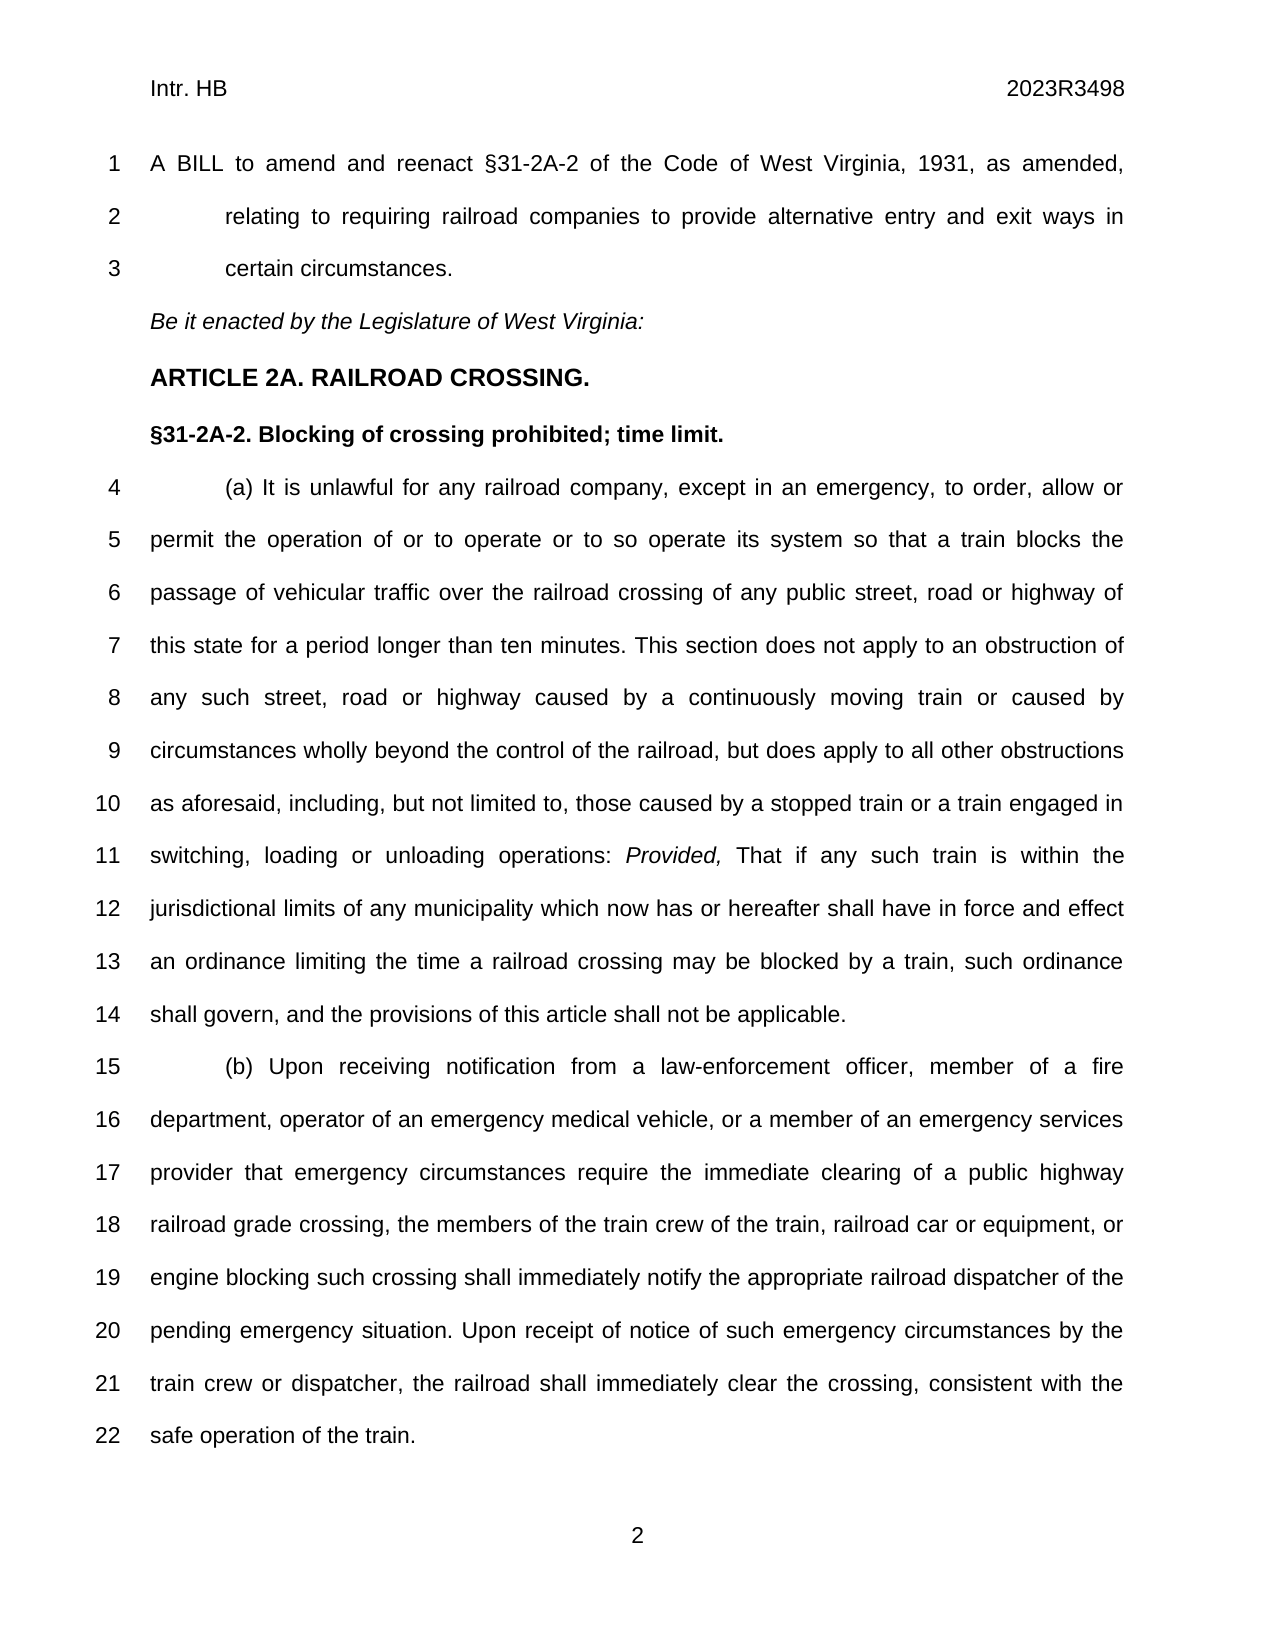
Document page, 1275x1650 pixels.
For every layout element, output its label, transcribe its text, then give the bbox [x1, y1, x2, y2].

text Be it enacted by the Legislature of West Virginia: [150, 308, 1125, 334]
text (a) It is unlawful for any railroad company, except in an emergency, to order, allow or permit the operation of or to operate or to so operate its system so that a train blocks the passage of vehicular traffic over the railroad crossing of any public street, road or highway of this state for a period longer than ten minutes. This section does not apply to an obstruction of any such street, road or highway caused by a continuously moving train or caused by circumstances wholly beyond the control of the railroad, but does apply to all other obstructions as aforesaid, including, but not limited to, those caused by a stopped train or a train engaged in switching, loading or unloading operations: Provided, That if any such train is within the jurisdictional limits of any municipality which now has or hereafter shall have in force and effect an ordinance limiting the time a railroad crossing may be blocked by a train, such ordinance shall govern, and the provisions of this article shall not be applicable. [150, 473, 1125, 1027]
text (b) Upon receiving notification from a law-enforcement officer, member of a fire department, operator of an emergency medical vehicle, or a member of an emergency services provider that emergency circumstances require the immediate clearing of a public highway railroad grade crossing, the members of the train crew of the train, railroad car or equipment, or engine blocking such crossing shall immediately notify the appropriate railroad dispatcher of the pending emergency situation. Upon receipt of notice of such emergency circumstances by the train crew or dispatcher, the railroad shall immediately clear the crossing, consistent with the safe operation of the train. [150, 1053, 1125, 1448]
title A BILL to amend and reenact §31-2A-2 of the Code of West Virginia, 1931, as amended, relating to requiring railroad companies to provide alternative entry and exit ways in certain circumstances. [150, 150, 1125, 282]
subtitle ARTICLE 2A. RAILROAD CROSSING. [150, 363, 1125, 392]
subtitle §31-2A-2. Blocking of crossing prohibited; time limit. [150, 421, 1125, 447]
